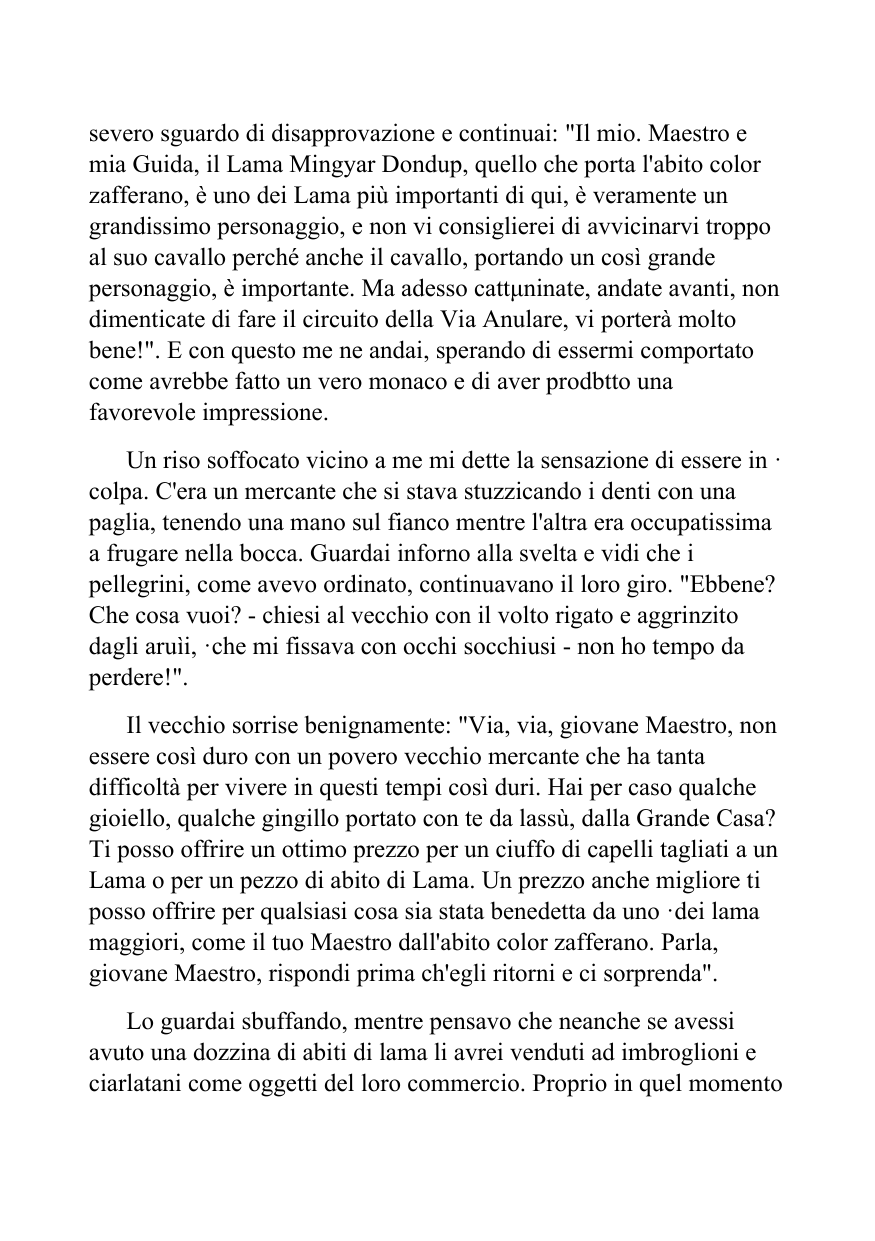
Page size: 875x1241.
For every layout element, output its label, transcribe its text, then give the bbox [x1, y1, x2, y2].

text Un riso soffocato vicino a me mi dette la sensazione di essere in · colpa. C'era un mercante che si stava stuzzicando i denti con una paglia, tenendo una mano sul fianco mentre l'altra era occupatissima a frugare nella bocca. Guardai inforno alla svelta e vidi che i pellegrini, come avevo ordinato, continuavano il loro giro. "Ebbene? Che cosa vuoi? - chiesi al vecchio con il volto rigato e aggrinzito dagli aruìi, ·che mi fissava con occhi socchiusi - non ho tempo da perdere!". [89, 445, 785, 691]
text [89, 118, 785, 426]
text Il vecchio sorrise benignamente: "Via, via, giovane Maestro, non essere così duro con un povero vecchio mercante che ha tanta difficoltà per vivere in questi tempi così duri. Hai per caso qualche gioiello, qualche gingillo portato con te da lassù, dalla Grande Casa? Ti posso offrire un ottimo prezzo per un ciuffo di capelli tagliati a un Lama o per un pezzo di abito di Lama. Un prezzo anche migliore ti posso offrire per qualsiasi cosa sia stata benedetta da uno ·dei lama maggiori, come il tuo Maestro dall'abito color zafferano. Parla, giovane Maestro, rispondi prima ch'egli ritorni e ci sorprenda". [89, 710, 785, 987]
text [89, 1006, 785, 1097]
